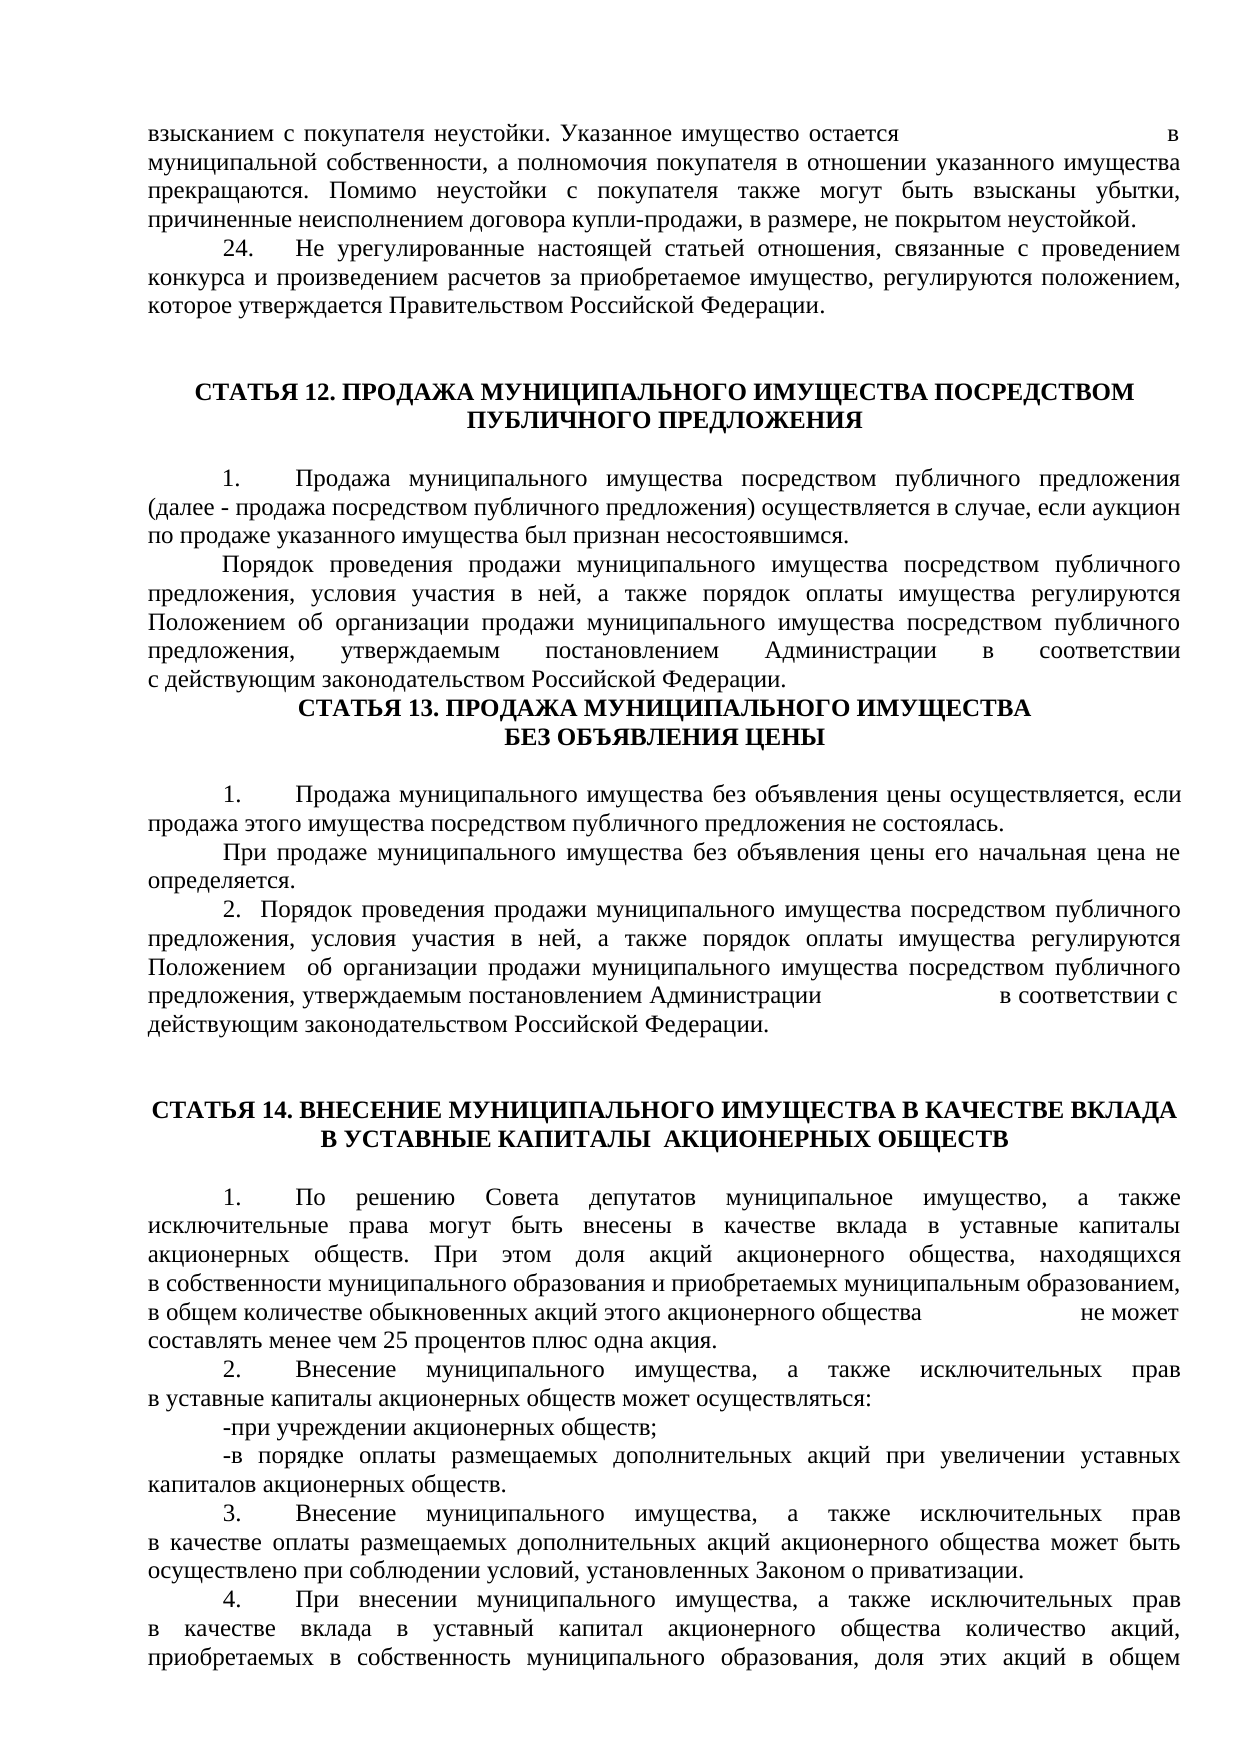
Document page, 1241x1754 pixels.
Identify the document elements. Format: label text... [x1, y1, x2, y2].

text -в порядке оплаты размещаемых дополнительных акций при увеличении уставных капиталов акционерных обществ. [148, 1441, 1182, 1498]
text 2. Порядок проведения продажи муниципального имущества посредством публичного предложения, условия участия в ней, а также порядок оплаты имущества регулируются Положением об организации продажи муниципального имущества посредством публичного предложения, утверждаемым постановлением Администрации в соответствии с действующим законодательством Российской Федерации. [148, 894, 1182, 1038]
list Продажа муниципального имущества посредством публичного предложения (далее - продажа посредством публичного предложения) осуществляется в случае, если аукцион по продаже указанного имущества был признан несостоявшимся. [148, 463, 1181, 549]
text СТАТЬЯ 12. ПРОДАЖА МУНИЦИПАЛЬНОГО ИМУЩЕСТВА ПОСРЕДСТВОМ ПУБЛИЧНОГО ПРЕДЛОЖЕНИЯ [148, 377, 1182, 434]
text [148, 118, 1182, 233]
text 2. Внесение муниципального имущества, а также исключительных прав в уставные капиталы акционерных обществ может осуществляться: [148, 1354, 1182, 1412]
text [148, 1584, 1182, 1671]
text 3. Внесение муниципального имущества, а также исключительных прав в качестве оплаты размещаемых дополнительных акций акционерного общества может быть осуществлено при соблюдении условий, установленных Законом о приватизации. [148, 1498, 1182, 1584]
text БЕЗ ОБЪЯВЛЕНИЯ ЦЕНЫ [148, 722, 1182, 751]
text СТАТЬЯ 14. ВНЕСЕНИЕ МУНИЦИПАЛЬНОГО ИМУЩЕСТВА В КАЧЕСТВЕ ВКЛАДА В УСТАВНЫЕ КАПИТАЛЫ АКЦИОНЕРНЫХ ОБЩЕСТВ [148, 1096, 1182, 1153]
text 1. Продажа муниципального имущества без объявления цены осуществляется, если продажа этого имущества посредством публичного предложения не состоялась. [148, 779, 1182, 837]
text -при учреждении акционерных обществ; [148, 1412, 1182, 1441]
text 24. Не урегулированные настоящей статьей отношения, связанные с проведением конкурса и произведением расчетов за приобретаемое имущество, регулируются положением, которое утверждается Правительством Российской Федерации. [148, 233, 1182, 319]
text 1. По решению Совета депутатов муниципальное имущество, а также исключительные права могут быть внесены в качестве вклада в уставные капиталы акционерных обществ. При этом доля акций акционерного общества, находящихся в собственности муниципального образования и приобретаемых муниципальным образованием, в общем количестве обыкновенных акций этого акционерного общества не может составлять менее чем 25 процентов плюс одна акция. [148, 1182, 1182, 1354]
text Порядок проведения продажи муниципального имущества посредством публичного предложения, условия участия в ней, а также порядок оплаты имущества регулируются Положением об организации продажи муниципального имущества посредством публичного предложения, утверждаемым постановлением Администрации в соответствии с действующим законодательством Российской Федерации. [148, 549, 1181, 693]
text При продаже муниципального имущества без объявления цены его начальная цена не определяется. [148, 837, 1182, 894]
text СТАТЬЯ 13. ПРОДАЖА МУНИЦИПАЛЬНОГО ИМУЩЕСТВА [148, 693, 1182, 722]
